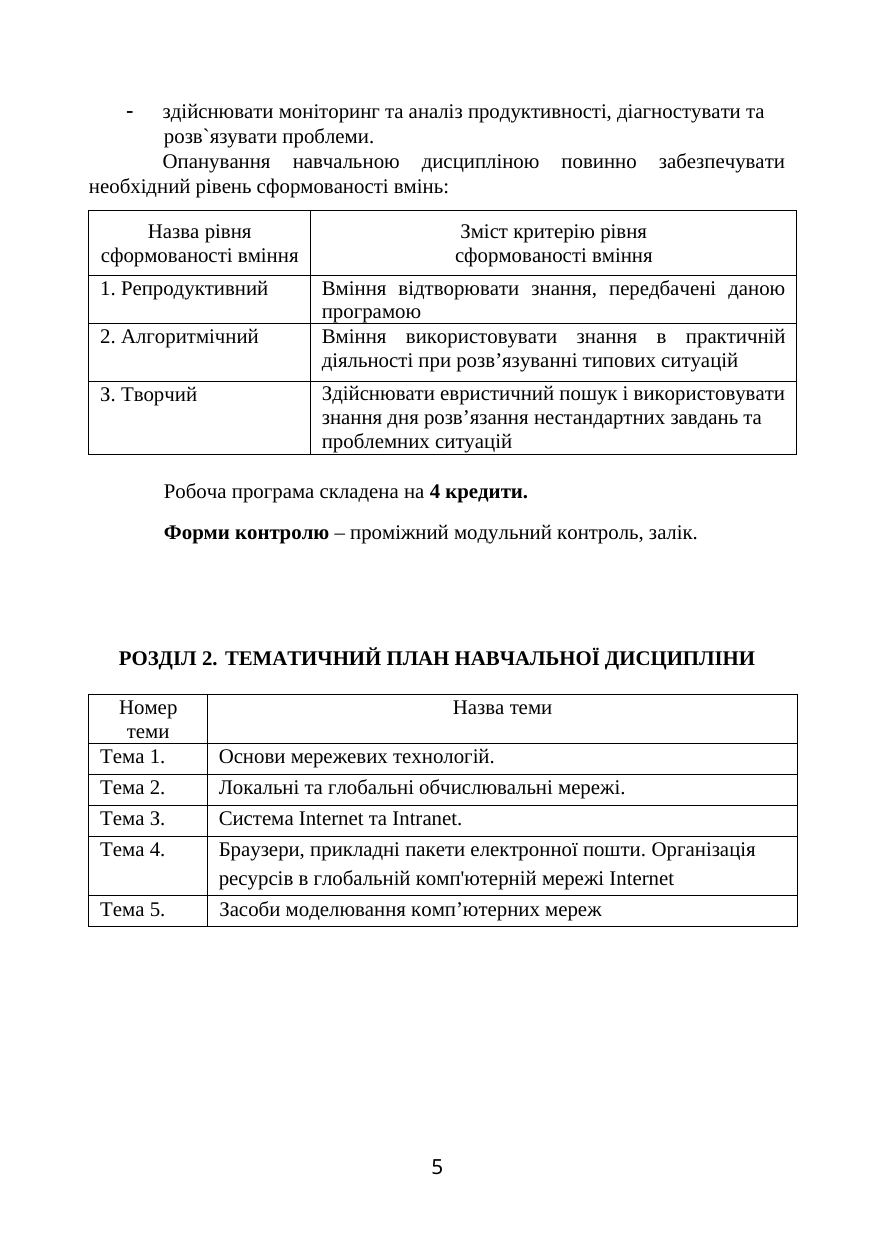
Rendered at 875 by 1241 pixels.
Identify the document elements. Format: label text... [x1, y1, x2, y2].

table_cell Тема 2. [89, 775, 207, 805]
table_header Назва теми [208, 695, 797, 743]
text Робоча програма складена на 4 кредити. [105, 478, 785, 503]
list здійснювати моніторинг та аналіз продуктивності, діагностувати та розв`язувати проблеми. [126, 98, 785, 148]
table_cell Локальні та глобальні обчислювальні мережі. [208, 775, 797, 805]
table_cell Браузери, прикладні пакети електронної пошти. Організація ресурсів в глобальній комп'ютерній мережі Internet [208, 837, 797, 895]
text Форми контролю – проміжний модульний контроль, залік. [105, 520, 785, 544]
table_cell Вміння використовувати знання в практичній діяльності при розв’язуванні типових ситуацій [311, 324, 796, 381]
table_cell Тема 4. [89, 837, 207, 895]
table_cell 1. Репродуктивний [89, 276, 310, 323]
table_cell Тема 5. [89, 896, 207, 926]
table_header Номер теми [89, 695, 207, 743]
table_cell Тема З. [89, 806, 207, 836]
table_cell Тема 1. [89, 744, 207, 774]
text Опанування навчальною дисципліною повинно забезпечувати необхідний рівень сформованості вмінь: [89, 148, 785, 198]
table_cell Засоби моделювання комп’ютерних мереж [208, 896, 797, 926]
table_cell Здійснювати евристичний пошук і використовувати знання дня розв’язання нестандартних завдань та проблемних ситуацій [311, 382, 796, 453]
subtitle РОЗДІЛ 2. ТЕМАТИЧНИЙ ПЛАН НАВЧАЛЬНОЇ ДИСЦИПЛІНИ [89, 646, 785, 670]
table_cell З. Творчий [89, 382, 310, 453]
table_header Зміст критерію рівня сформованості вміння [311, 211, 796, 275]
table_cell Система Internet та Intranet. [208, 806, 797, 836]
table_cell Основи мережевих технологій. [208, 744, 797, 774]
table_header Назва рівня сформованості вміння [89, 211, 310, 275]
table_cell 2. Алгоритмічний [89, 324, 310, 381]
table_cell Вміння відтворювати знання, передбачені даною програмою [311, 276, 796, 323]
